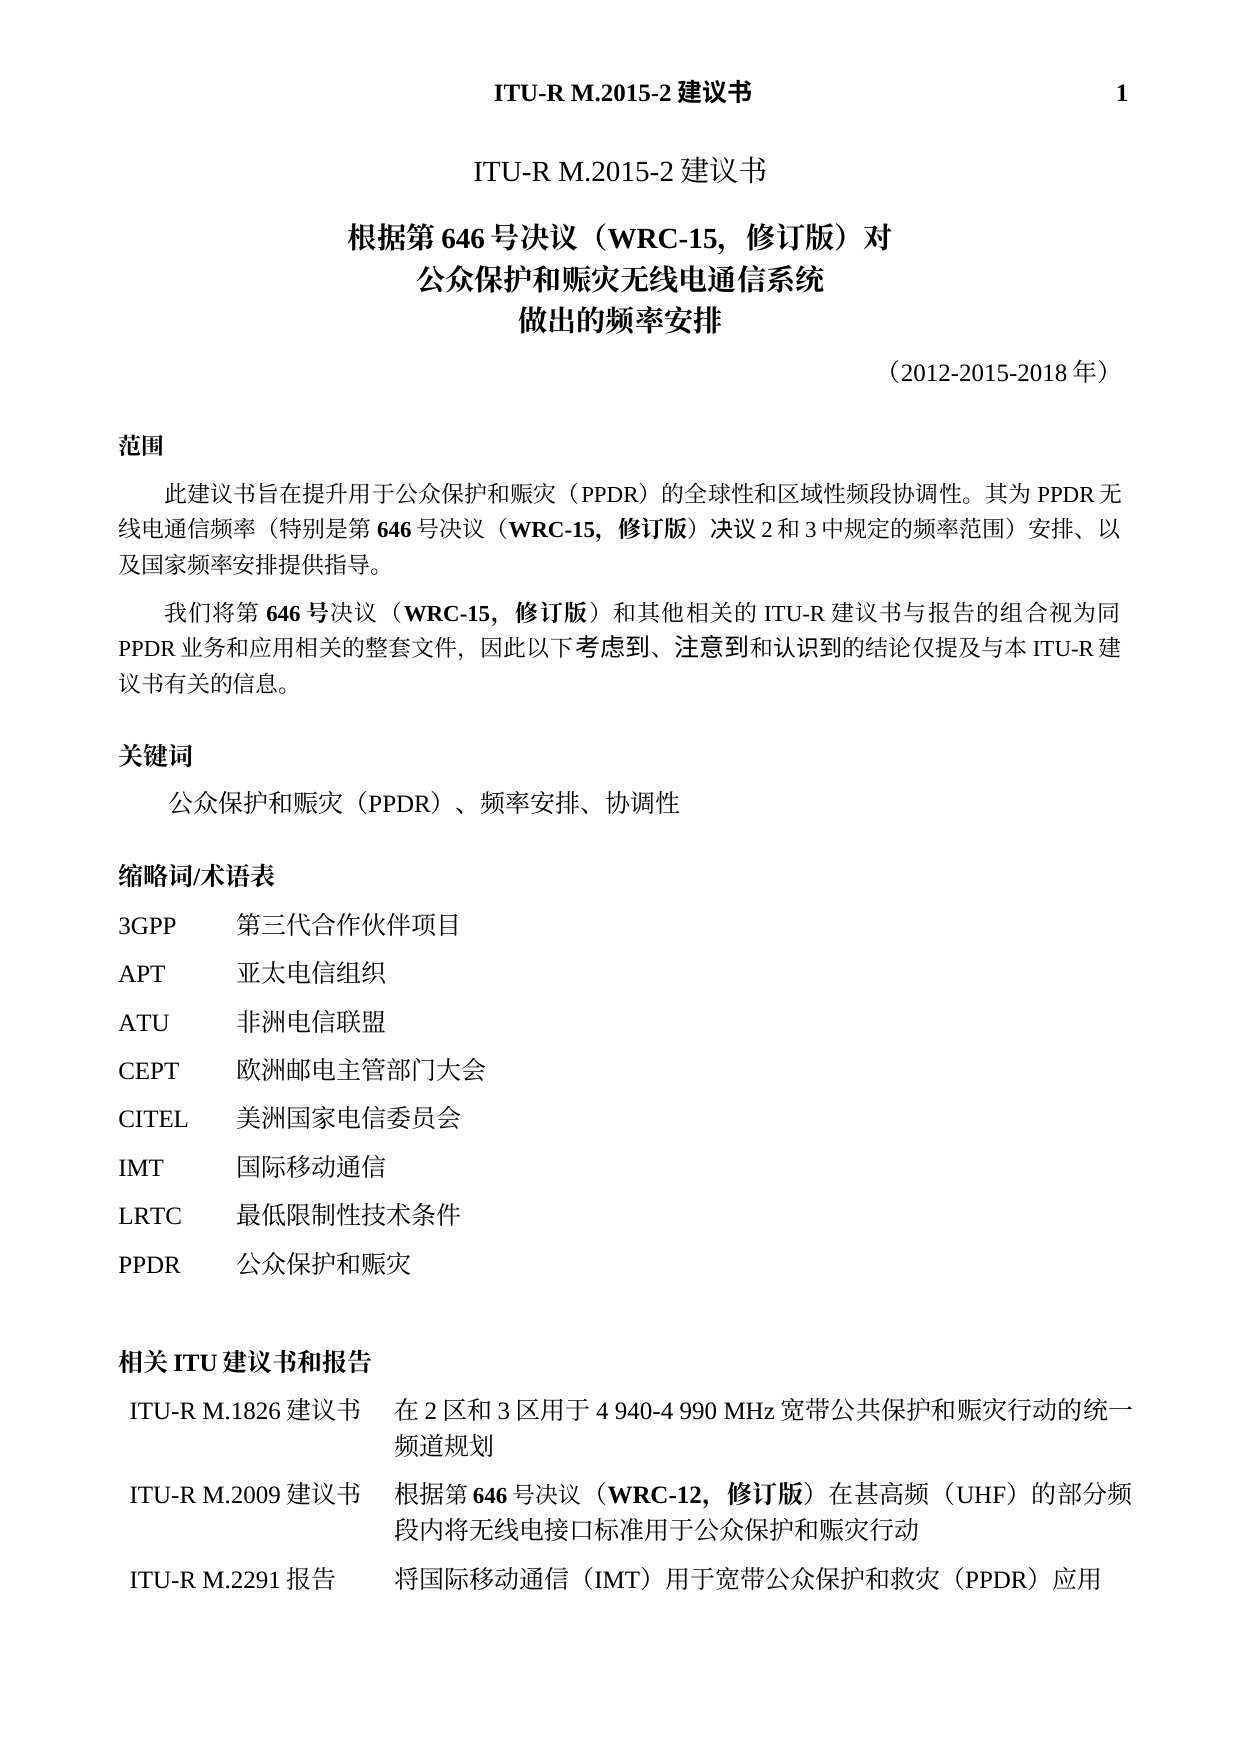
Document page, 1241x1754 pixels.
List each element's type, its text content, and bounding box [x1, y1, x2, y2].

text 此建议书旨在提升用于公众保护和赈灾（PPDR）的全球性和区域性频段协调性。其为PPDR无线电通信频率（特别是第646号决议（WRC-15，修订版）决议2和3中规定的频率范围）安排、以及国家频率安排提供指导。 [118, 474, 1122, 580]
title 根据第646号决议（WRC-15，修订版）对 公众保护和赈灾无线电通信系统 做出的频率安排 [118, 214, 1122, 340]
table_cell 将国际移动通信（IMT）用于宽带公众保护和救灾（PPDR）应用 [383, 1547, 1145, 1595]
text APT 亚太电信组织 [118, 954, 1122, 990]
table_cell 根据第646号决议（WRC-12，修订版）在甚高频（UHF）的部分频段内将无线电接口标准用于公众保护和赈灾行动 [383, 1463, 1145, 1547]
subtitle 缩略词/术语表 [118, 857, 1122, 893]
text 公众保护和赈灾（PPDR）、频率安排、协调性 [118, 784, 1122, 820]
text 3GPP 第三代合作伙伴项目 [118, 905, 1122, 941]
subtitle 范围 [118, 426, 1122, 462]
text ATU 非洲电信联盟 [118, 1002, 1122, 1038]
subtitle 关键词 [118, 737, 1122, 772]
text LRTC 最低限制性技术条件 [118, 1196, 1122, 1232]
text CEPT 欧洲邮电主管部门大会 [118, 1051, 1122, 1087]
text CITEL 美洲国家电信委员会 [118, 1099, 1122, 1135]
text IMT 国际移动通信 [118, 1147, 1122, 1183]
table_header 在2区和3区用于4 940-4 990 MHz宽带公共保护和赈灾行动的统一频道规划 [383, 1378, 1145, 1463]
text （2012-2015-2018年） [118, 353, 1122, 389]
table_cell ITU-R M.2009建议书 [118, 1463, 383, 1547]
subtitle 相关ITU建议书和报告 [118, 1343, 1122, 1378]
table_header ITU-R M.1826建议书 [118, 1378, 383, 1463]
text 我们将第646号决议（WRC-15，修订版）和其他相关的ITU-R建议书与报告的组合视为同PPDR业务和应用相关的整套文件，因此以下考虑到、注意到和认识到的结论仅提及与本ITU-R建议书有关的信息。 [118, 593, 1122, 699]
table_cell ITU-R M.2291报告 [118, 1547, 383, 1595]
text PPDR 公众保护和赈灾 [118, 1244, 1122, 1280]
text ITU-R M.2015-2建议书 [118, 148, 1122, 189]
